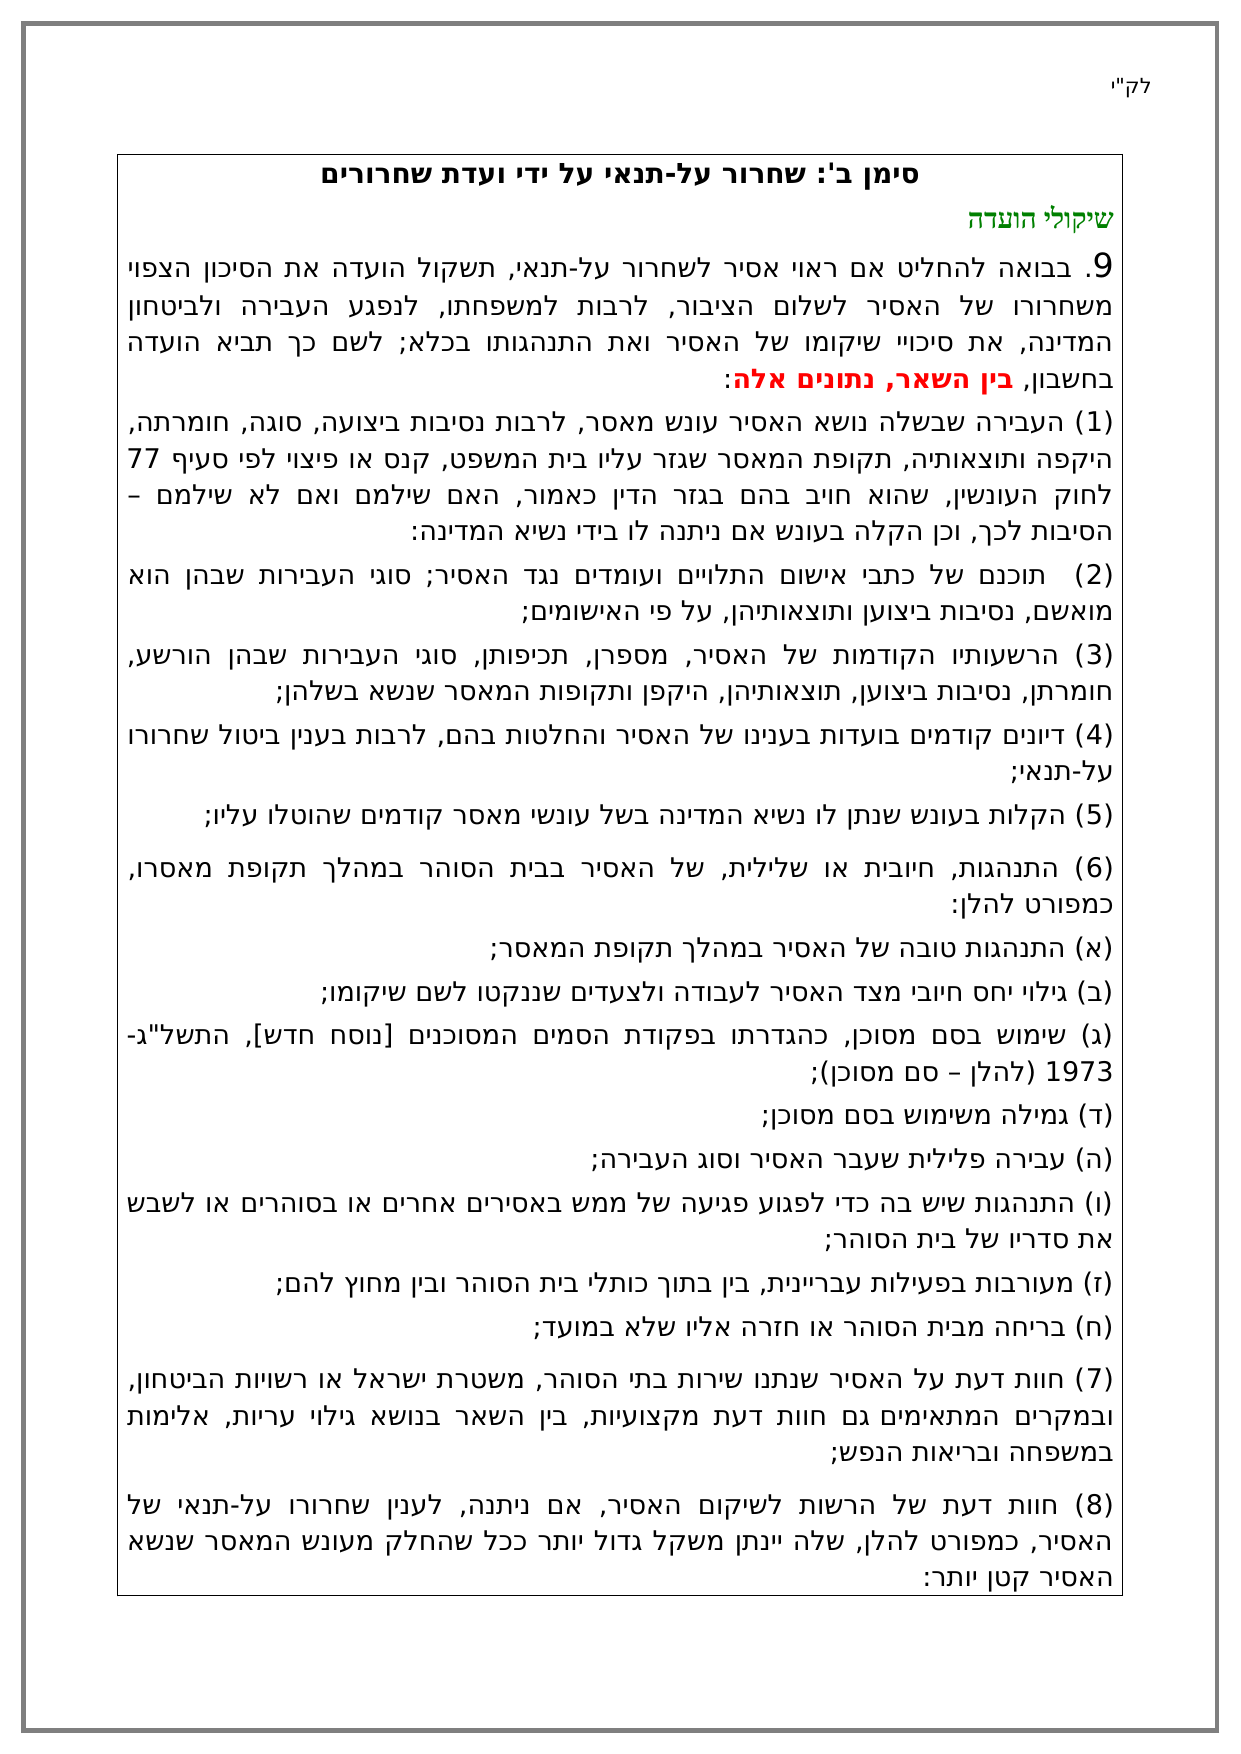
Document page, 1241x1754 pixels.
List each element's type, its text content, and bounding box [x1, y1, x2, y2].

text (5) הקלות בעונש שנתן לו נשיא המדינה בשל עונשי מאסר קודמים שהוטלו עליו; [118, 796, 1122, 831]
text (ד) גמילה משימוש בסם מסוכן; [118, 1096, 1122, 1131]
text (7) חוות דעת על האסיר שנתנו שירות בתי הסוהר, משטרת ישראל או רשויות הביטחון, ובמקרים המתאימים גם חוות דעת מקצועיות, בין השאר בנושא גילוי עריות, אלימות במשפחה ובריאות הנפש; [118, 1361, 1122, 1468]
text (ח) בריחה מבית הסוהר או חזרה אליו שלא במועד; [118, 1308, 1122, 1342]
text (ו) התנהגות שיש בה כדי לפגוע פגיעה של ממש באסירים אחרים או בסוהרים או לשבש את סדריו של בית הסוהר; [118, 1184, 1122, 1255]
text (ג) שימוש בסם מסוכן, כהגדרתו בפקודת הסמים המסוכנים [נוסח חדש], התשל"ג-1973 (להלן – סם מסוכן); [118, 1016, 1122, 1087]
text 9. בבואה להחליט אם ראוי אסיר לשחרור על-תנאי, תשקול הועדה את הסיכון הצפוי משחרורו של האסיר לשלום הציבור, לרבות למשפחתו, לנפגע העבירה ולביטחון המדינה, את סיכויי שיקומו של האסיר ואת התנהגותו בכלא; לשם כך תביא הועדה בחשבון, בין השאר, נתונים אלה: [118, 244, 1122, 394]
text (א) התנהגות טובה של האסיר במהלך תקופת המאסר; [118, 929, 1122, 964]
text (8) חוות דעת של הרשות לשיקום האסיר, אם ניתנה, לענין שחרורו על-תנאי של האסיר, כמפורט להלן, שלה יינתן משקל גדול יותר ככל שהחלק מעונש המאסר שנשא האסיר קטן יותר: [118, 1486, 1122, 1595]
text (1) העבירה שבשלה נושא האסיר עונש מאסר, לרבות נסיבות ביצועה, סוגה, חומרתה, היקפה ותוצאותיה, תקופת המאסר שגזר עליו בית המשפט, קנס או פיצוי לפי סעיף 77 לחוק העונשין, שהוא חויב בהם בגזר הדין כאמור, האם שילמם ואם לא שילמם – הסיבות לכך, וכן הקלה בעונש אם ניתנה לו בידי נשיא המדינה: [118, 403, 1122, 547]
text (4) דיונים קודמים בועדות בענינו של האסיר והחלטות בהם, לרבות בענין ביטול שחרורו על-תנאי; [118, 716, 1122, 787]
text (6) התנהגות, חיובית או שלילית, של האסיר בבית הסוהר במהלך תקופת מאסרו, כמפורט להלן: [118, 849, 1122, 920]
text סימן ב': שחרור על-תנאי על ידי ועדת שחרורים [118, 155, 1122, 190]
text (2) תוכנם של כתבי אישום התלויים ועומדים נגד האסיר; סוגי העבירות שבהן הוא מואשם, נסיבות ביצוען ותוצאותיהן, על פי האישומים; [118, 556, 1122, 627]
text (ז) מעורבות בפעילות עבריינית, בין בתוך כותלי בית הסוהר ובין מחוץ להם; [118, 1264, 1122, 1299]
text (3) הרשעותיו הקודמות של האסיר, מספרן, תכיפותן, סוגי העבירות שבהן הורשע, חומרתן, נסיבות ביצוען, תוצאותיהן, היקפן ותקופות המאסר שנשא בשלהן; [118, 636, 1122, 707]
text (ב) גילוי יחס חיובי מצד האסיר לעבודה ולצעדים שננקטו לשם שיקומו; [118, 973, 1122, 1007]
text (ה) עבירה פלילית שעבר האסיר וסוג העבירה; [118, 1140, 1122, 1175]
text שיקולי הועדה [118, 199, 1122, 234]
